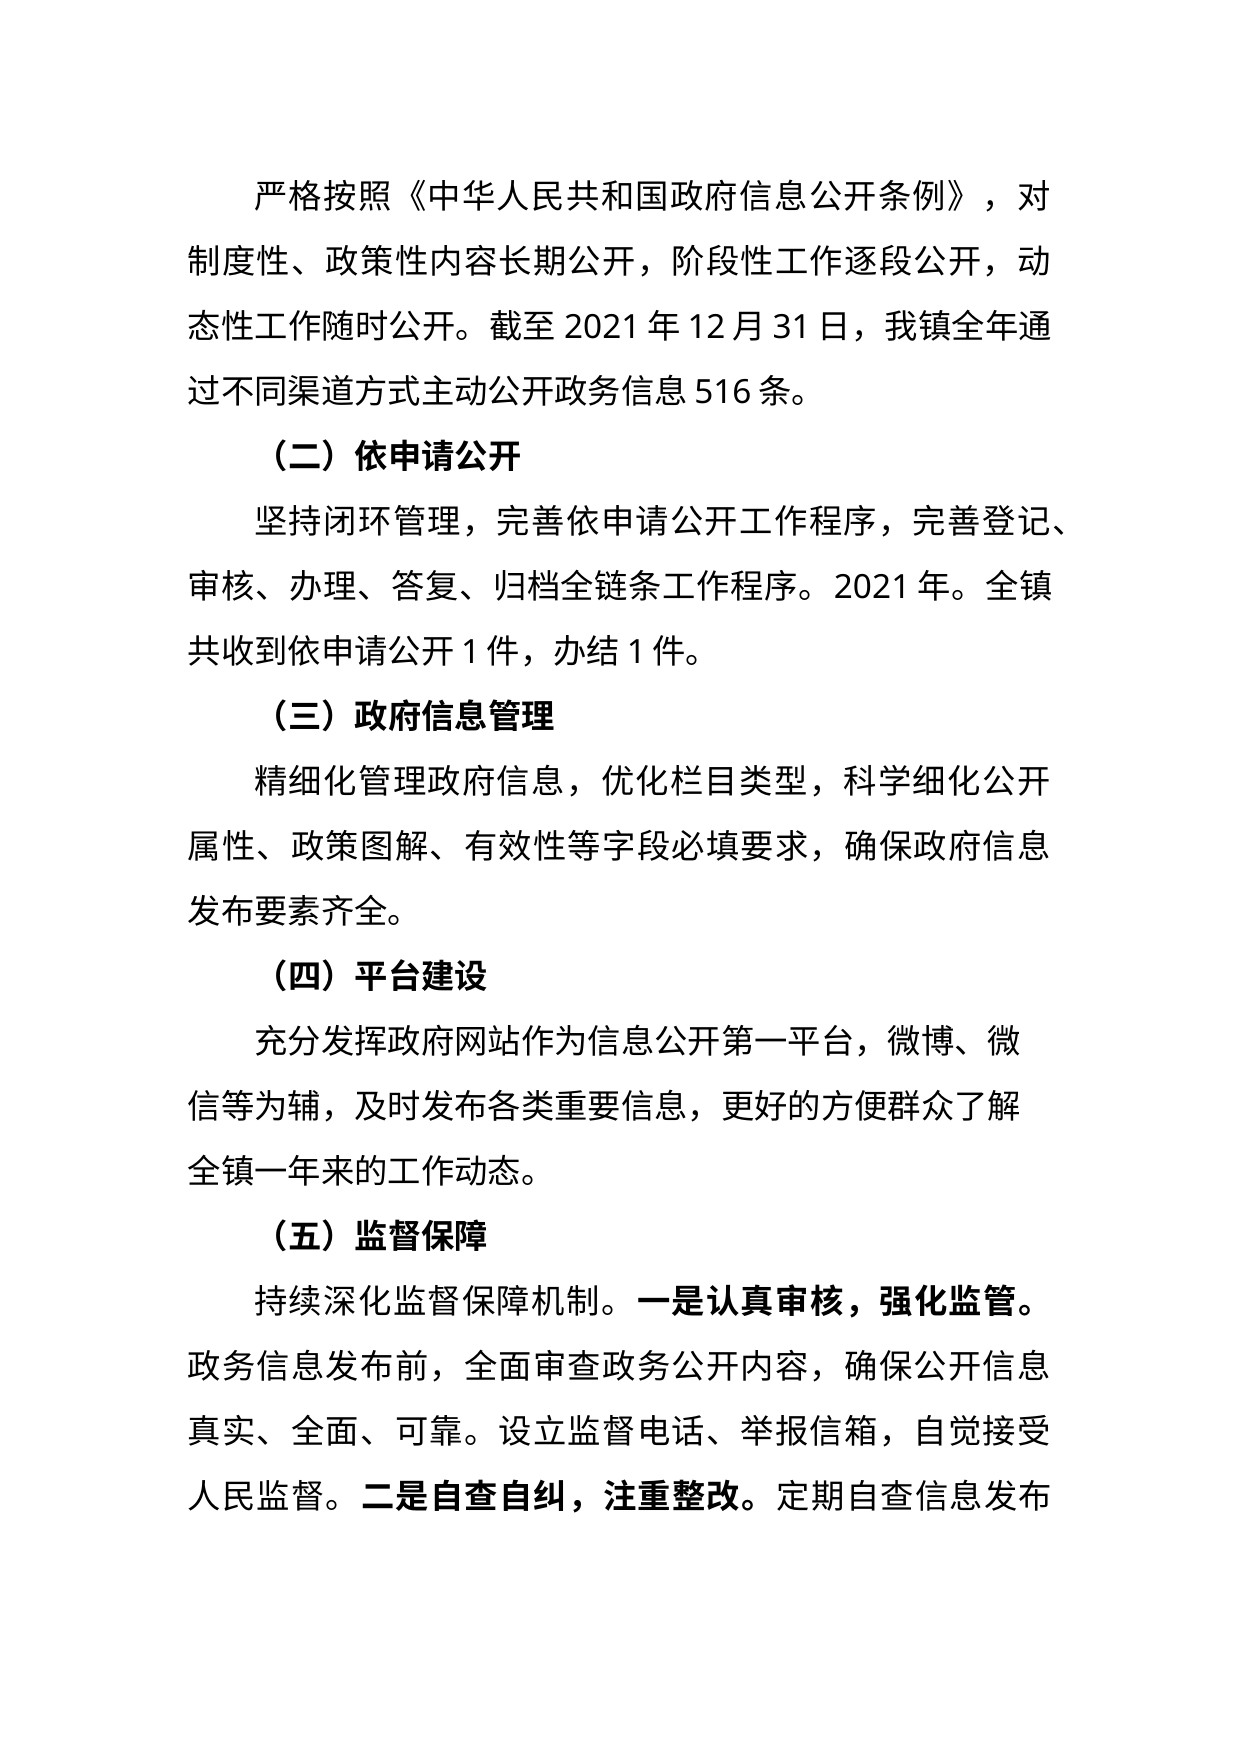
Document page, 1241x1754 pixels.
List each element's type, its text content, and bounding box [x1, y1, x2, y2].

text （五）监督保障 [187, 1202, 1053, 1267]
list （四）平台建设 [187, 942, 1053, 1007]
list （三）政府信息管理 [187, 682, 1053, 747]
list 坚持闭环管理，完善依申请公开工作程序，完善登记、审核、办理、答复、归档全链条工作程序。2021年。全镇共收到依申请公开1件，办结1件。 [187, 487, 1053, 682]
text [187, 1267, 1053, 1527]
list 严格按照《中华人民共和国政府信息公开条例》，对制度性、政策性内容长期公开，阶段性工作逐段公开，动态性工作随时公开。截至2021年12月31日，我镇全年通过不同渠道方式主动公开政务信息516条。 [187, 162, 1053, 422]
text 精细化管理政府信息，优化栏目类型，科学细化公开属性、政策图解、有效性等字段必填要求，确保政府信息发布要素齐全。 [187, 747, 1053, 942]
list （二）依申请公开 [187, 422, 1053, 487]
text 充分发挥政府网站作为信息公开第一平台，微博、微信等为辅，及时发布各类重要信息，更好的方便群众了解全镇一年来的工作动态。 [187, 1007, 1053, 1202]
